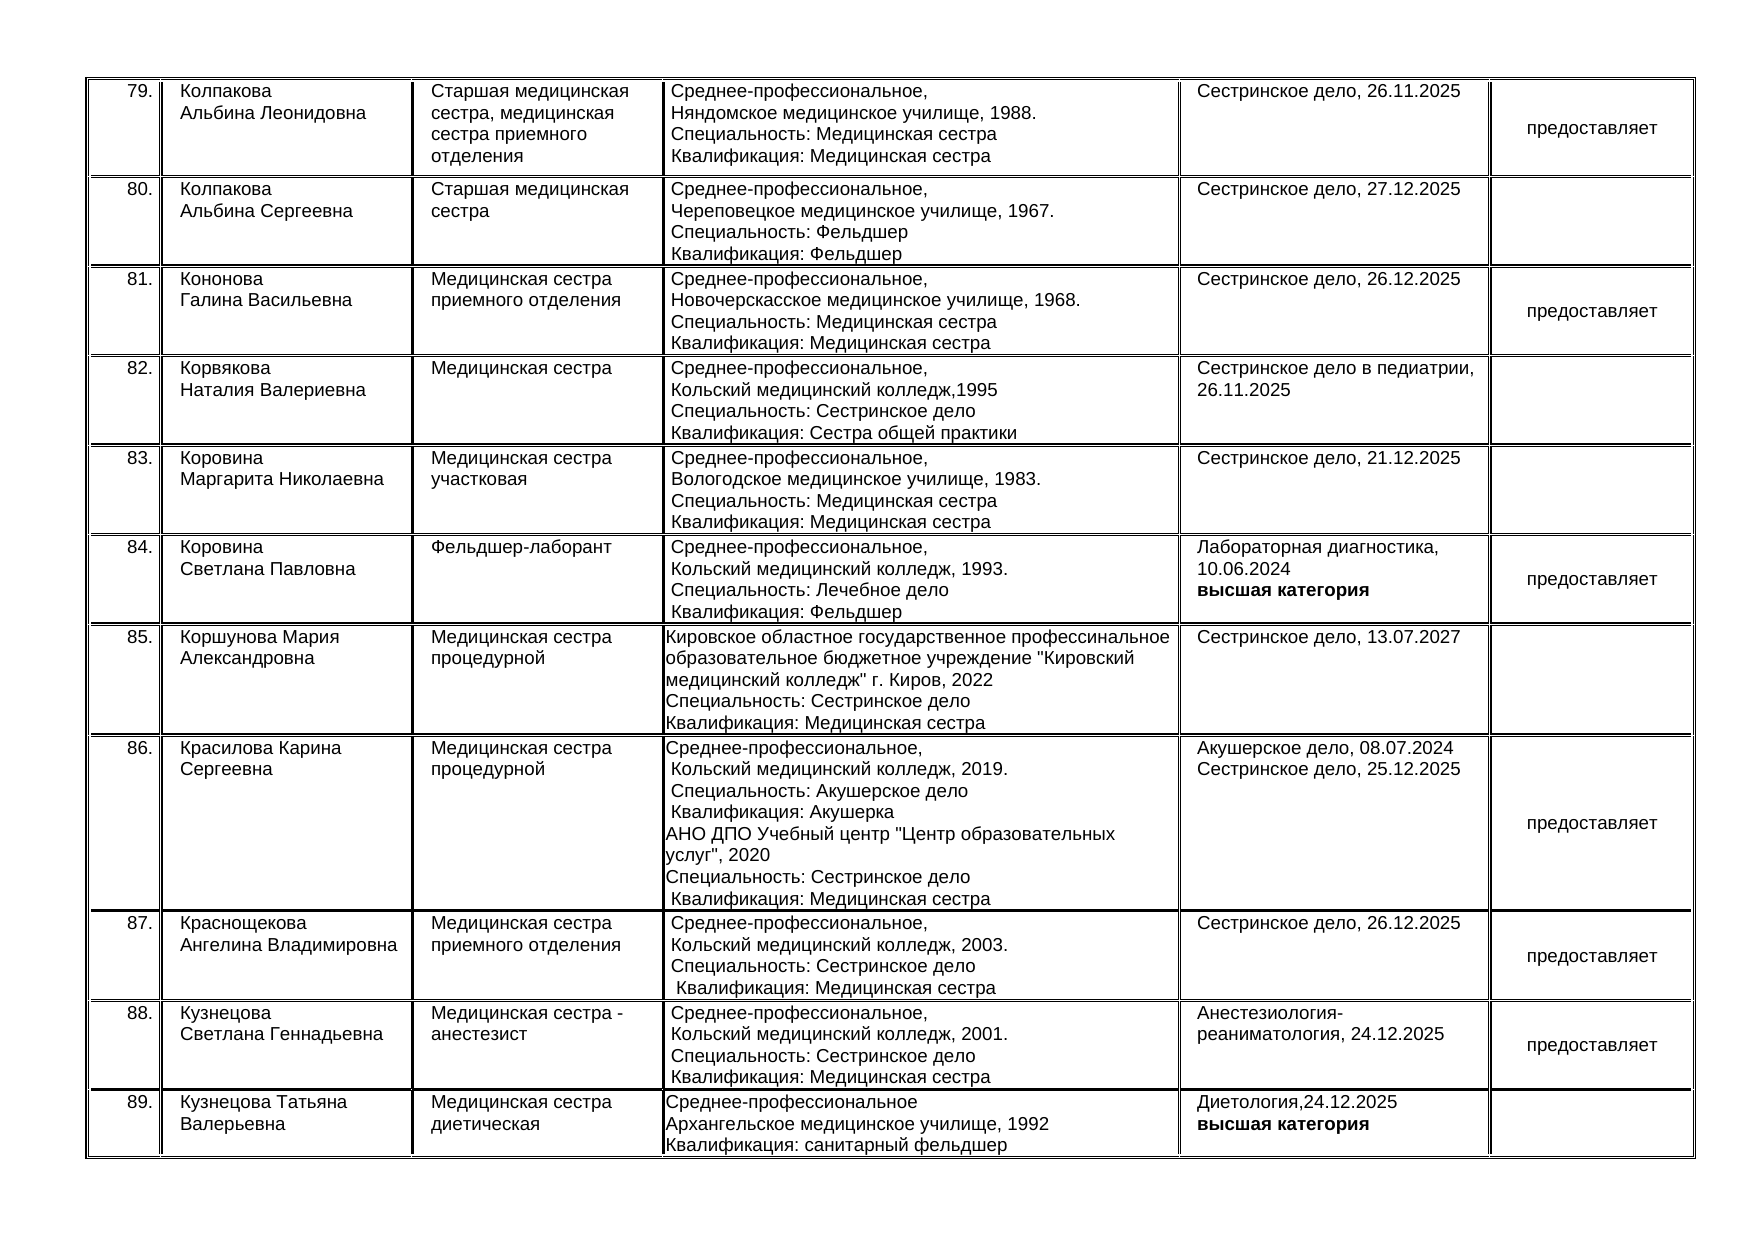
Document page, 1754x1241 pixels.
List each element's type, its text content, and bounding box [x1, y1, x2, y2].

table_cell Среднее-профессиональное, Череповецкое медицинское училище, 1967. Специальность: Фельдшер Квалификация: Фельдшер [665, 178, 1178, 264]
table_cell Медицинская сестра процедурной [414, 626, 662, 733]
table_cell Среднее-профессиональное, Кольский медицинский колледж, 2019. Специальность: Акушерское дело Квалификация: Акушерка АНО ДПО Учебный центр "Центр образовательных услуг", 2020 Специальность: Сестринское дело Квалификация: Медицинская сестра [665, 737, 1178, 909]
table_cell Медицинская сестра [414, 357, 662, 443]
table_cell Среднее-профессиональное, Кольский медицинский колледж, 1993. Специальность: Лечебное дело Квалификация: Фельдшер [665, 536, 1178, 622]
table_cell предоставляет [1492, 909, 1693, 998]
table_cell Колпакова Альбина Леонидовна [161, 78, 412, 175]
table_cell Среднее-профессиональное, Кольский медицинский колледж, 2003. Специальность: Сестринское дело Квалификация: Медицинская сестра [665, 912, 1178, 998]
table_cell Медицинская сестра участковая [414, 447, 662, 533]
table_cell [1492, 622, 1693, 733]
table_cell Колпакова Альбина Сергеевна [163, 178, 411, 264]
table_cell Коршунова Мария Александровна [163, 626, 411, 733]
table_cell [1490, 1088, 1694, 1156]
table_cell Красилова Карина Сергеевна [163, 737, 411, 909]
table_cell Лабораторная диагностика, 10.06.2024 высшая категория [1181, 536, 1488, 622]
table_cell Диетология,24.12.2025 высшая категория [1180, 1088, 1490, 1156]
table_cell Медицинская сестра приемного отделения [414, 912, 662, 998]
table_cell Старшая медицинская сестра, медицинская сестра приемного отделения [412, 78, 663, 175]
table_cell [89, 622, 159, 733]
table_cell Медицинская сестра процедурной [414, 737, 662, 909]
table_cell Среднее-профессиональное Архангельское медицинское училище, 1992 Квалификация: санитарный фельдшер [663, 1091, 1180, 1156]
table_cell [87, 1088, 161, 1156]
table_cell [87, 533, 161, 622]
table_cell [1490, 354, 1694, 443]
table_cell Коровина Светлана Павловна [163, 536, 411, 622]
table_cell [89, 909, 159, 998]
table_cell Старшая медицинская сестра [414, 178, 662, 264]
table_cell Кононова Галина Васильевна [163, 268, 411, 354]
table_cell Сестринское дело, 26.12.2025 [1181, 912, 1488, 998]
table_cell Сестринское дело в педиатрии, 26.11.2025 [1181, 357, 1488, 443]
table_cell Корвякова Наталия Валериевна [163, 357, 411, 443]
table_cell Сестринское дело, 13.07.2027 [1181, 626, 1488, 733]
table_cell [89, 264, 159, 354]
table_cell [87, 175, 161, 264]
table_cell предоставляет [1492, 999, 1693, 1088]
table_cell [1490, 175, 1694, 264]
table_cell Коровина Маргарита Николаевна [163, 447, 411, 533]
table_cell [1492, 443, 1693, 533]
table_cell [89, 733, 159, 909]
table_cell Медицинская сестра диетическая [412, 1091, 663, 1156]
table_cell Сестринское дело, 26.11.2025 [1180, 78, 1490, 175]
table_cell Краснощекова Ангелина Владимировна [163, 912, 411, 998]
table_cell [89, 443, 159, 533]
table_cell [87, 78, 161, 175]
table_cell Среднее-профессиональное, Новочерскасское медицинское училище, 1968. Специальность: Медицинская сестра Квалификация: Медицинская сестра [665, 268, 1178, 354]
table_cell предоставляет [1492, 264, 1693, 354]
table_cell Сестринское дело, 21.12.2025 [1181, 447, 1488, 533]
table_cell Среднее-профессиональное, Кольский медицинский колледж,1995 Специальность: Сестринское дело Квалификация: Сестра общей практики [665, 357, 1178, 443]
table_cell предоставляет [1490, 80, 1693, 175]
table_cell Акушерское дело, 08.07.2024 Сестринское дело, 25.12.2025 [1181, 737, 1488, 909]
table_cell Фельдшер-лаборант [414, 536, 662, 622]
table_cell Кировское областное государственное профессинальное образовательное бюджетное учреждение "Кировский медицинский колледж" г. Киров, 2022 Специальность: Сестринское дело Квалификация: Медицинская сестра [665, 626, 1178, 733]
table_cell Среднее-профессиональное, Няндомское медицинское училище, 1988. Специальность: Медицинская сестра Квалификация: Медицинская сестра [663, 80, 1180, 175]
table_cell Медицинская сестра приемного отделения [414, 268, 662, 354]
table_cell Анестезиология-реаниматология, 24.12.2025 [1181, 1002, 1488, 1088]
table_cell Кузнецова Светлана Геннадьевна [163, 1002, 411, 1088]
table_cell Среднее-профессиональное, Вологодское медицинское училище, 1983. Специальность: Медицинская сестра Квалификация: Медицинская сестра [665, 447, 1178, 533]
table_cell Сестринское дело, 26.12.2025 [1181, 268, 1488, 354]
table_cell Среднее-профессиональное, Кольский медицинский колледж, 2001. Специальность: Сестринское дело Квалификация: Медицинская сестра [665, 1002, 1178, 1088]
table_cell Медицинская сестра -анестезист [414, 1002, 662, 1088]
table_cell Сестринское дело, 27.12.2025 [1181, 178, 1488, 264]
table_cell Кузнецова Татьяна Валерьевна [161, 1091, 412, 1156]
table_cell [89, 999, 159, 1088]
table_cell предоставляет [1490, 533, 1694, 622]
table_cell [87, 354, 161, 443]
table_cell предоставляет [1492, 733, 1693, 909]
